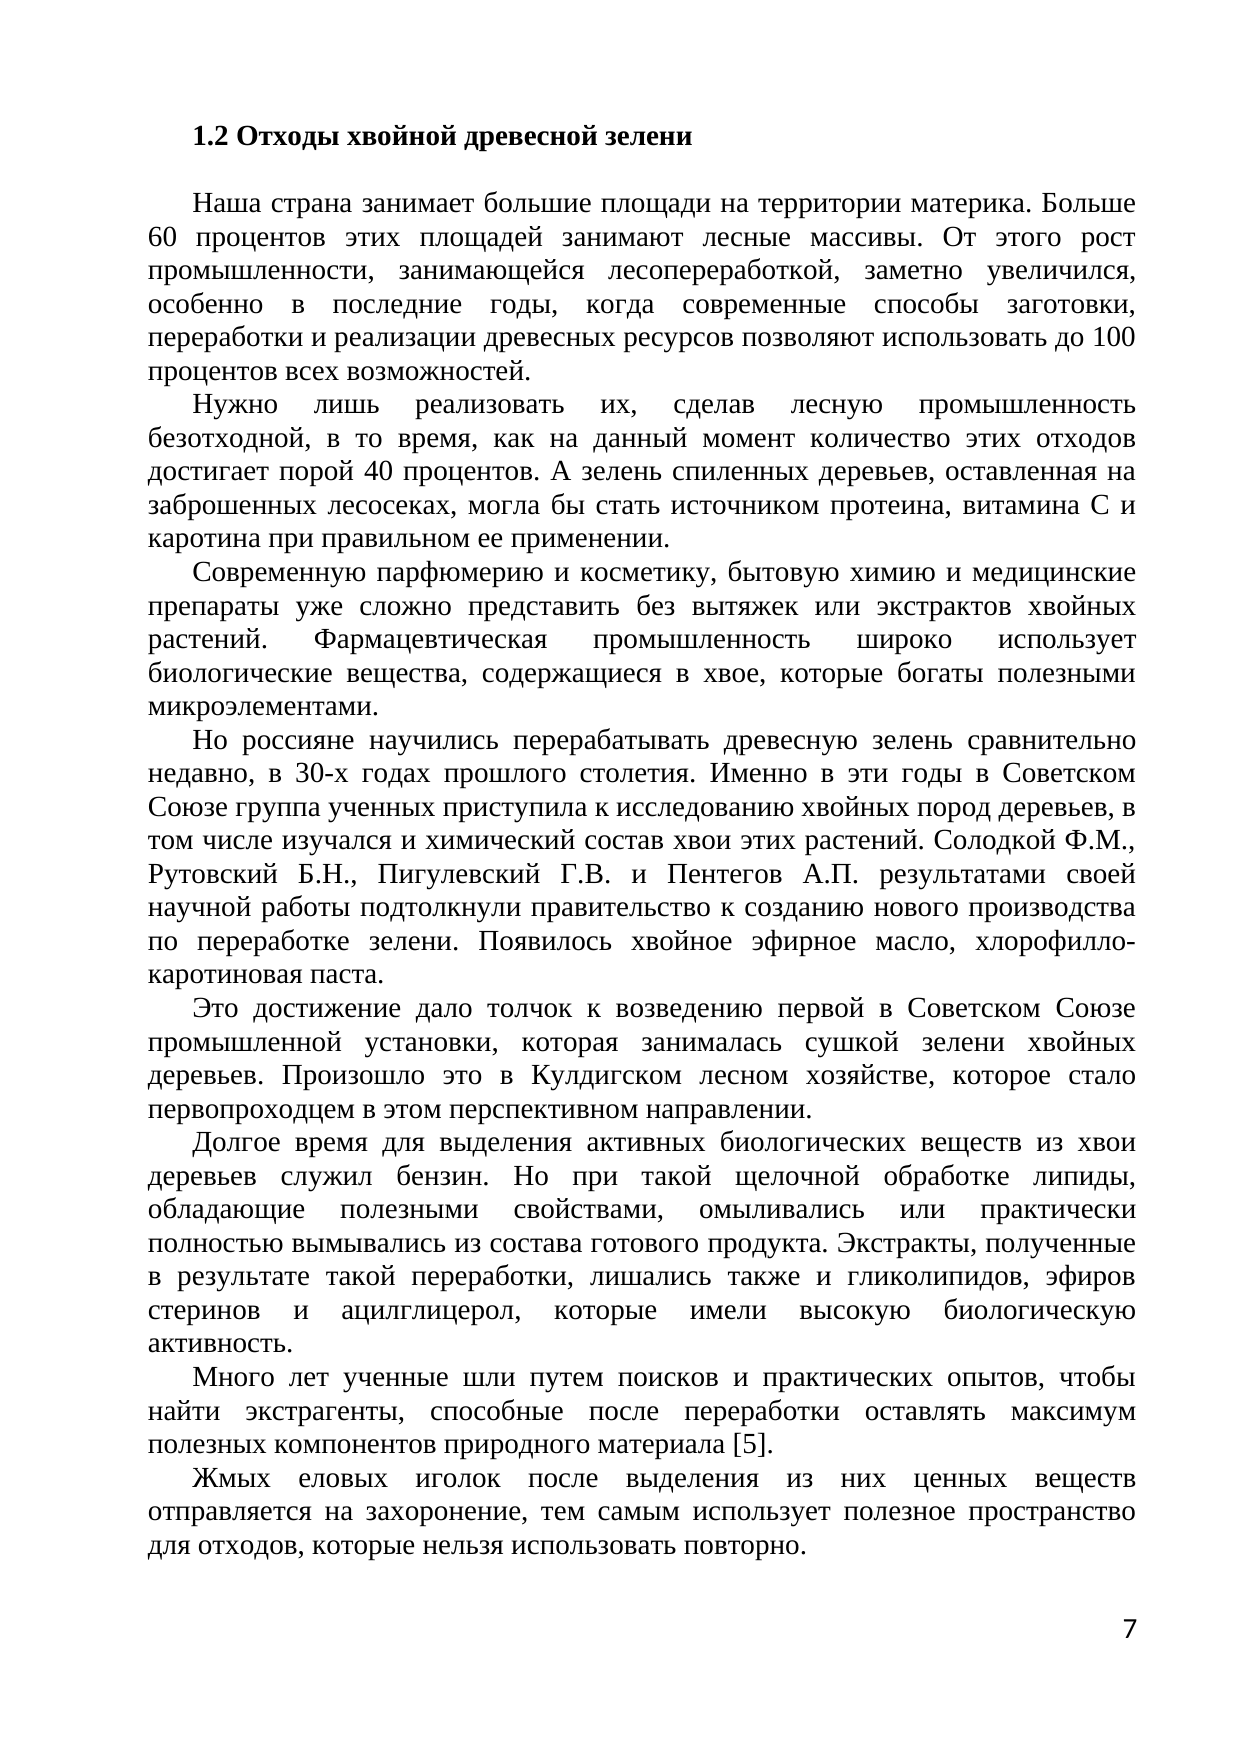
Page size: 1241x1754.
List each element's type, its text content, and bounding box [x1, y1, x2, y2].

text Жмых еловых иголок после выделения из них ценных веществ отправляется на захоронение, тем самым использует полезное пространство для отходов, которые нельзя использовать повторно. [148, 1460, 1137, 1560]
subtitle 1.2 Отходы хвойной древесной зелени [148, 118, 1137, 152]
text Наша страна занимает большие площади на территории материка. Больше 60 процентов этих площадей занимают лесные массивы. От этого рост промышленности, занимающейся лесопереработкой, заметно увеличился, особенно в последние годы, когда современные способы заготовки, переработки и реализации древесных ресурсов позволяют использовать до 100 процентов всех возможностей. [148, 185, 1137, 386]
text Современную парфюмерию и косметику, бытовую химию и медицинские препараты уже сложно представить без вытяжек или экстрактов хвойных растений. Фармацевтическая промышленность широко использует биологические вещества, содержащиеся в хвое, которые богаты полезными микроэлементами. [148, 554, 1137, 722]
text Долгое время для выделения активных биологических веществ из хвои деревьев служил бензин. Но при такой щелочной обработке липиды, обладающие полезными свойствами, омыливались или практически полностью вымывались из состава готового продукта. Экстракты, полученные в результате такой переработки, лишались также и гликолипидов, эфиров стеринов и ацилглицерол, которые имели высокую биологическую активность. [148, 1124, 1137, 1359]
text Много лет ученные шли путем поисков и практических опытов, чтобы найти экстрагенты, способные после переработки оставлять максимум полезных компонентов природного материала [5]. [148, 1359, 1137, 1460]
text Это достижение дало толчок к возведению первой в Советском Союзе промышленной установки, которая занималась сушкой зелени хвойных деревьев. Произошло это в Кулдигском лесном хозяйстве, которое стало первопроходцем в этом перспективном направлении. [148, 990, 1137, 1124]
text Нужно лишь реализовать их, сделав лесную промышленность безотходной, в то время, как на данный момент количество этих отходов достигает порой 40 процентов. А зелень спиленных деревьев, оставленная на заброшенных лесосеках, могла бы стать источником протеина, витамина С и каротина при правильном ее применении. [148, 386, 1137, 554]
text Но россияне научились перерабатывать древесную зелень сравнительно недавно, в 30-х годах прошлого столетия. Именно в эти годы в Советском Союзе группа ученных приступила к исследованию хвойных пород деревьев, в том числе изучался и химический состав хвои этих растений. Солодкой Ф.М., Рутовский Б.Н., Пигулевский Г.В. и Пентегов А.П. результатами своей научной работы подтолкнули правительство к созданию нового производства по переработке зелени. Появилось хвойное эфирное масло, хлорофилло-каротиновая паста. [148, 722, 1137, 990]
